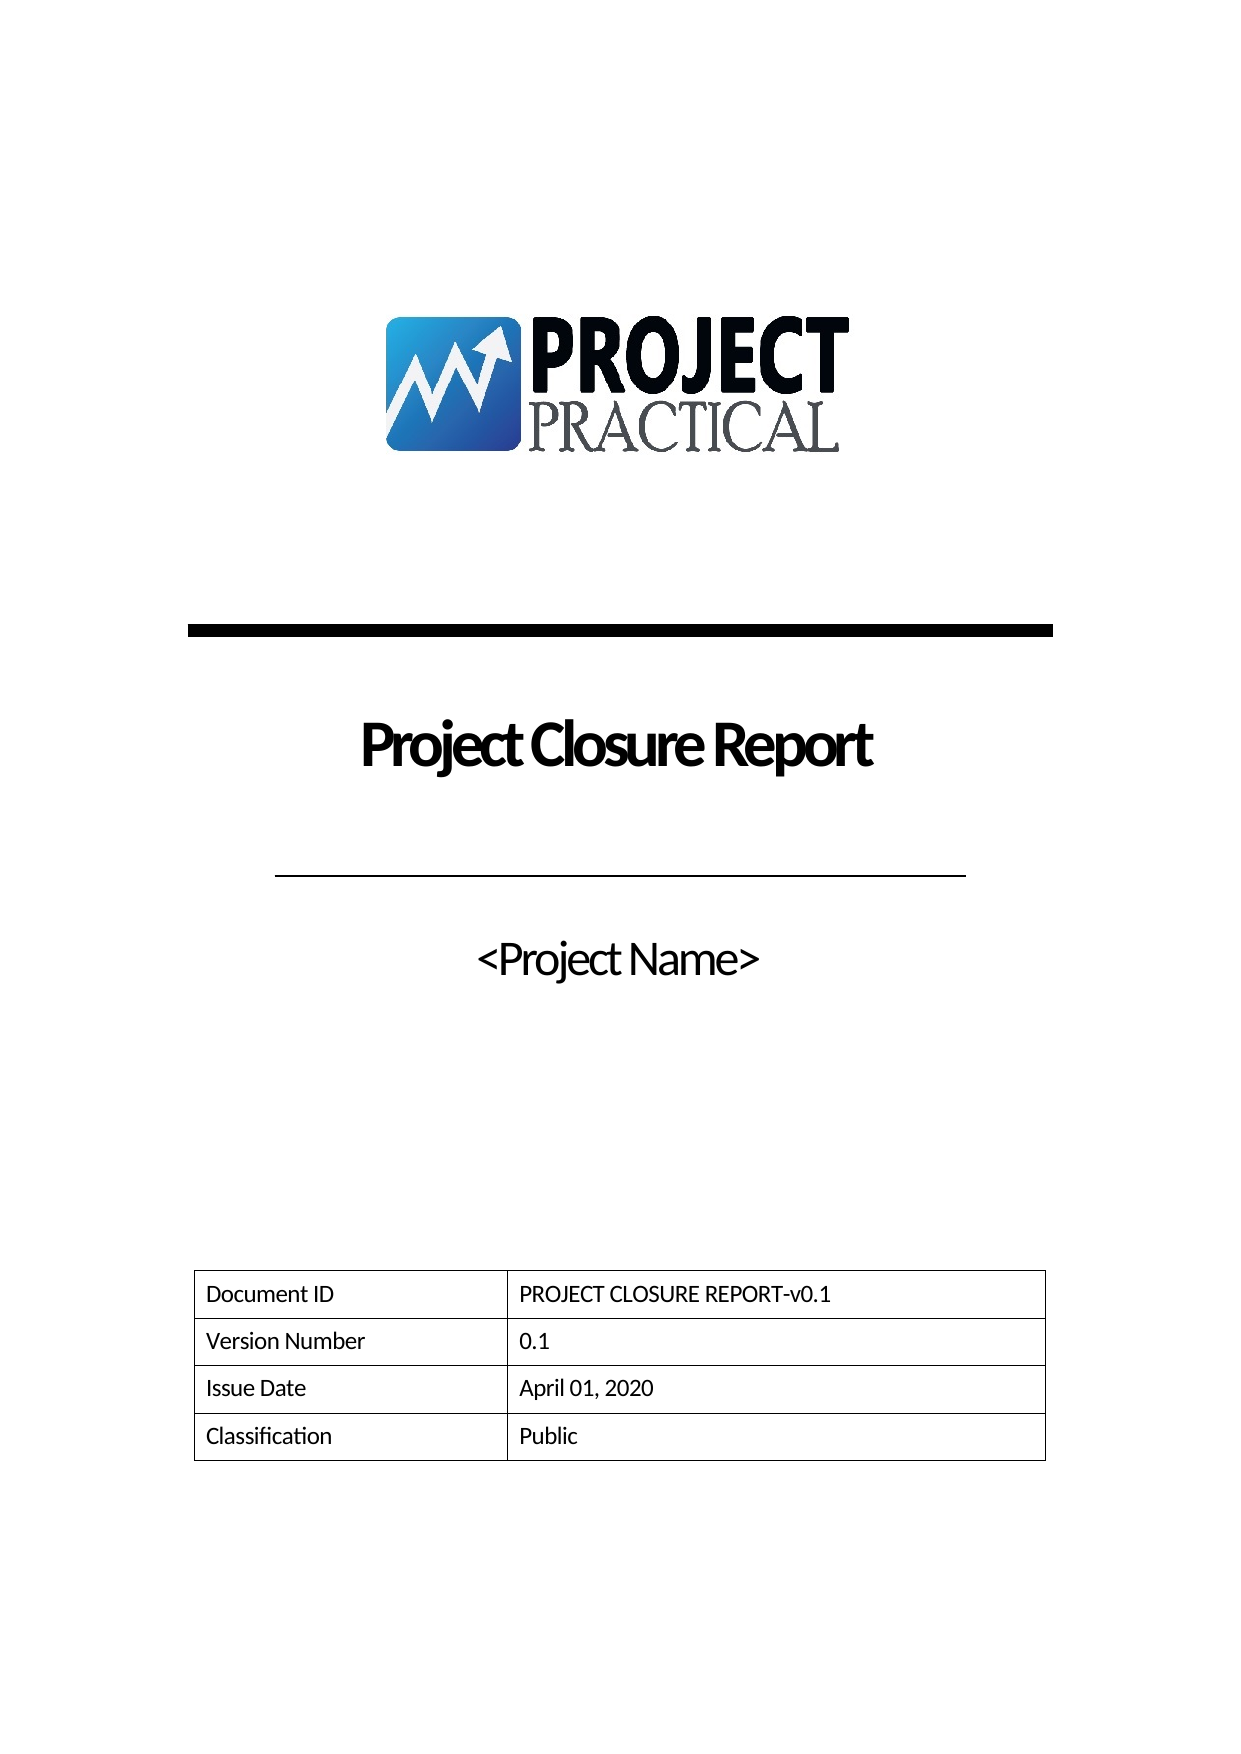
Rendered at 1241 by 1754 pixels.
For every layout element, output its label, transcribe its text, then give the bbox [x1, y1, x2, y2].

table_cell Issue Date [195, 1366, 507, 1413]
table_cell Version Number [195, 1319, 507, 1365]
table_cell April 01, 2020 [508, 1366, 1045, 1413]
subtitle <Project Name> [274, 876, 966, 988]
picture [385, 267, 855, 502]
table_header PROJECT CLOSURE REPORT-v0.1 [508, 1271, 1045, 1318]
table_cell Public [508, 1414, 1045, 1460]
title Project Closure Report [187, 625, 1053, 783]
table_header Document ID [195, 1271, 507, 1318]
table_cell Classification [195, 1414, 507, 1460]
table_cell 0.1 [508, 1319, 1045, 1365]
